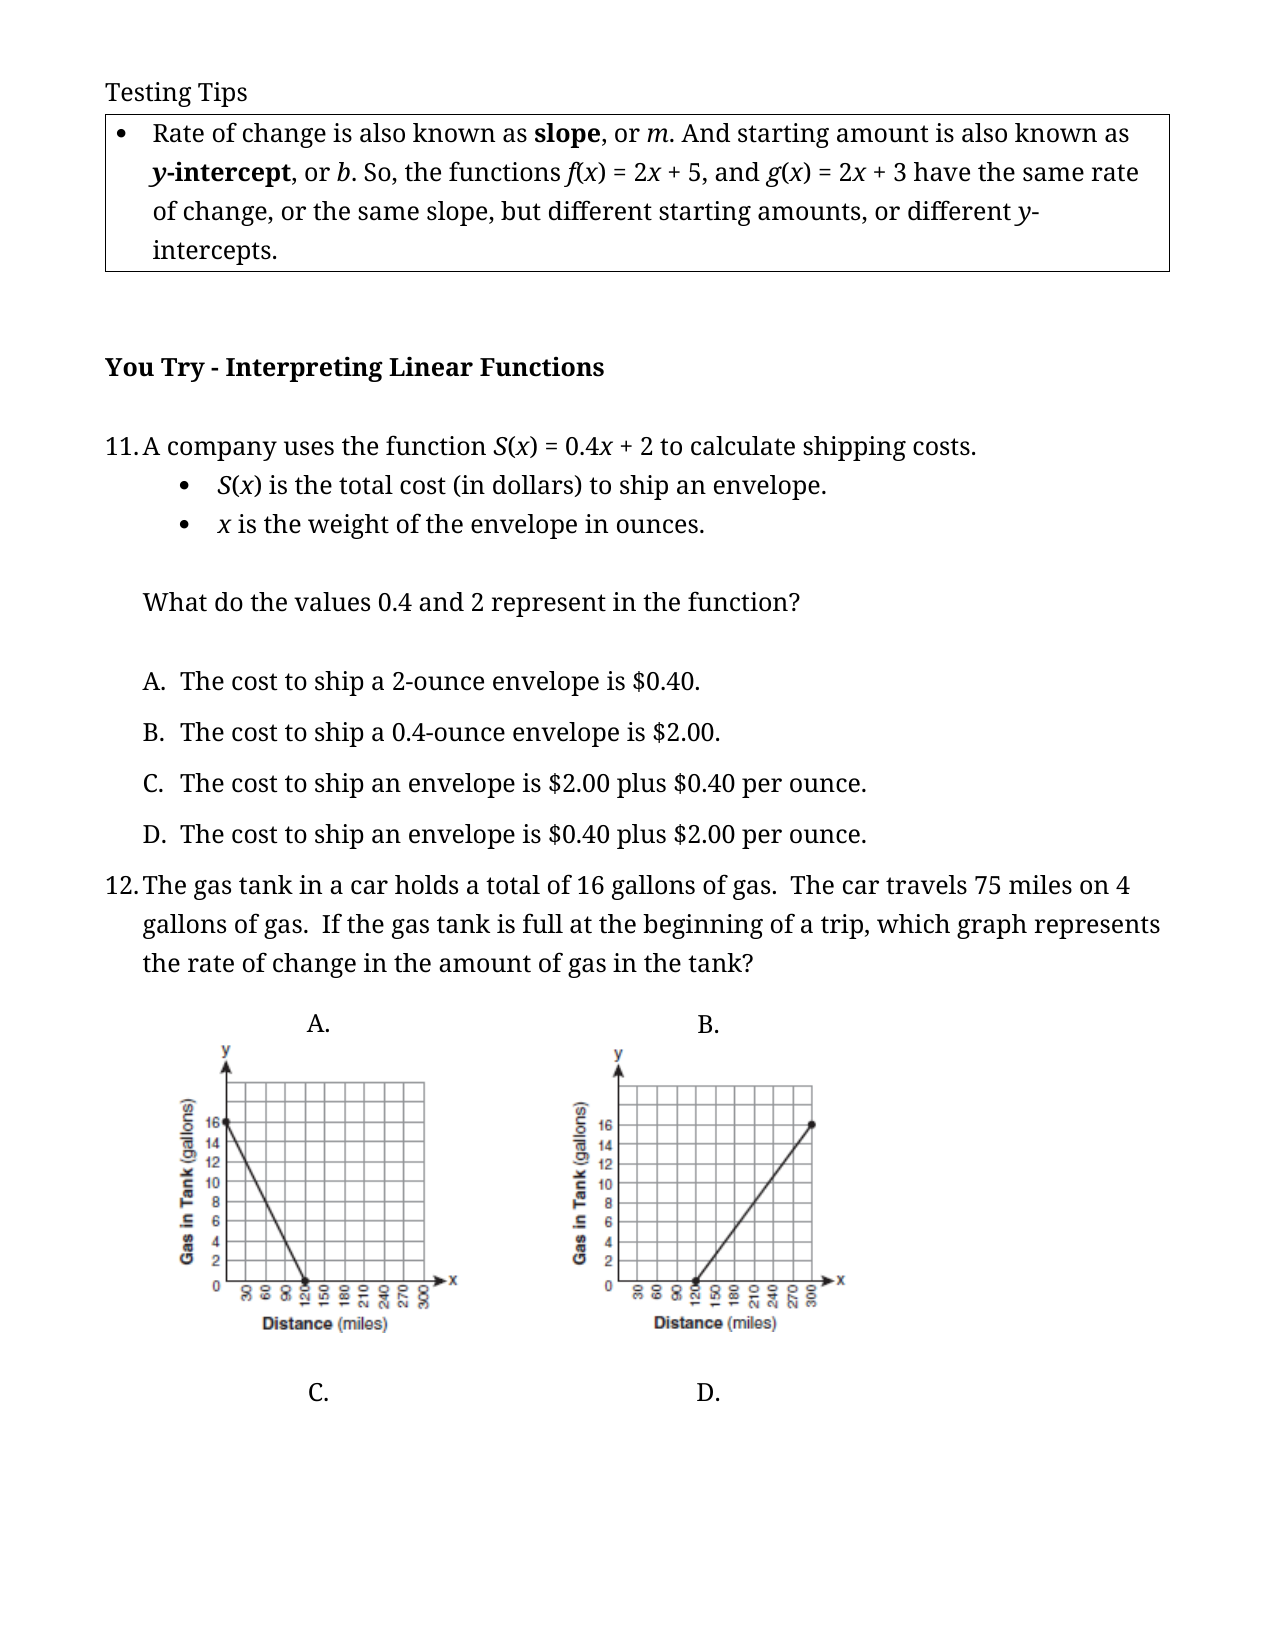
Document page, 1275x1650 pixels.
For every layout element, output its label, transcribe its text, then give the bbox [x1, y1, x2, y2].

list The cost to ship an envelope is $2.00 plus $0.40 per ounce. [142, 765, 1170, 799]
list The cost to ship a 2-ounce envelope is $0.40. [142, 663, 1170, 697]
list The cost to ship an envelope is $0.40 plus $2.00 per ounce. [142, 816, 1170, 851]
list x is the weight of the envelope in ounces. [180, 507, 1170, 541]
text Testing Tips [105, 75, 1170, 109]
list S(x) is the total cost (in dollars) to ship an envelope. [180, 467, 1170, 502]
table_cell D. [514, 1375, 903, 1575]
table_cell C. [124, 1375, 513, 1575]
picture [570, 1046, 847, 1332]
text What do the values 0.4 and 2 represent in the function? [142, 585, 1170, 619]
table_header A. [124, 1006, 513, 1374]
table_header B. [514, 1006, 903, 1374]
list A company uses the function S(x) = 0.4x + 2 to calculate shipping costs. [105, 428, 1170, 462]
table_header Rate of change is also known as slope, or m. And starting amount is also known as y-intercept, or b. So, the functions f(x) = 2x + 5, and g(x) = 2x + 3 have the same rate of change, or the same slope, but different starting amounts, or different y-intercepts. [106, 115, 1169, 271]
text You Try - Interpreting Linear Functions [105, 350, 1170, 384]
picture [177, 1045, 460, 1333]
list The cost to ship a 0.4-ounce envelope is $2.00. [142, 714, 1170, 748]
list The gas tank in a car holds a total of 16 gallons of gas. The car travels 75 miles on 4 gallons of gas. If the gas tank is full at the beginning of a trip, which graph represents the rate of change in the amount of gas in the tank? [105, 867, 1170, 980]
